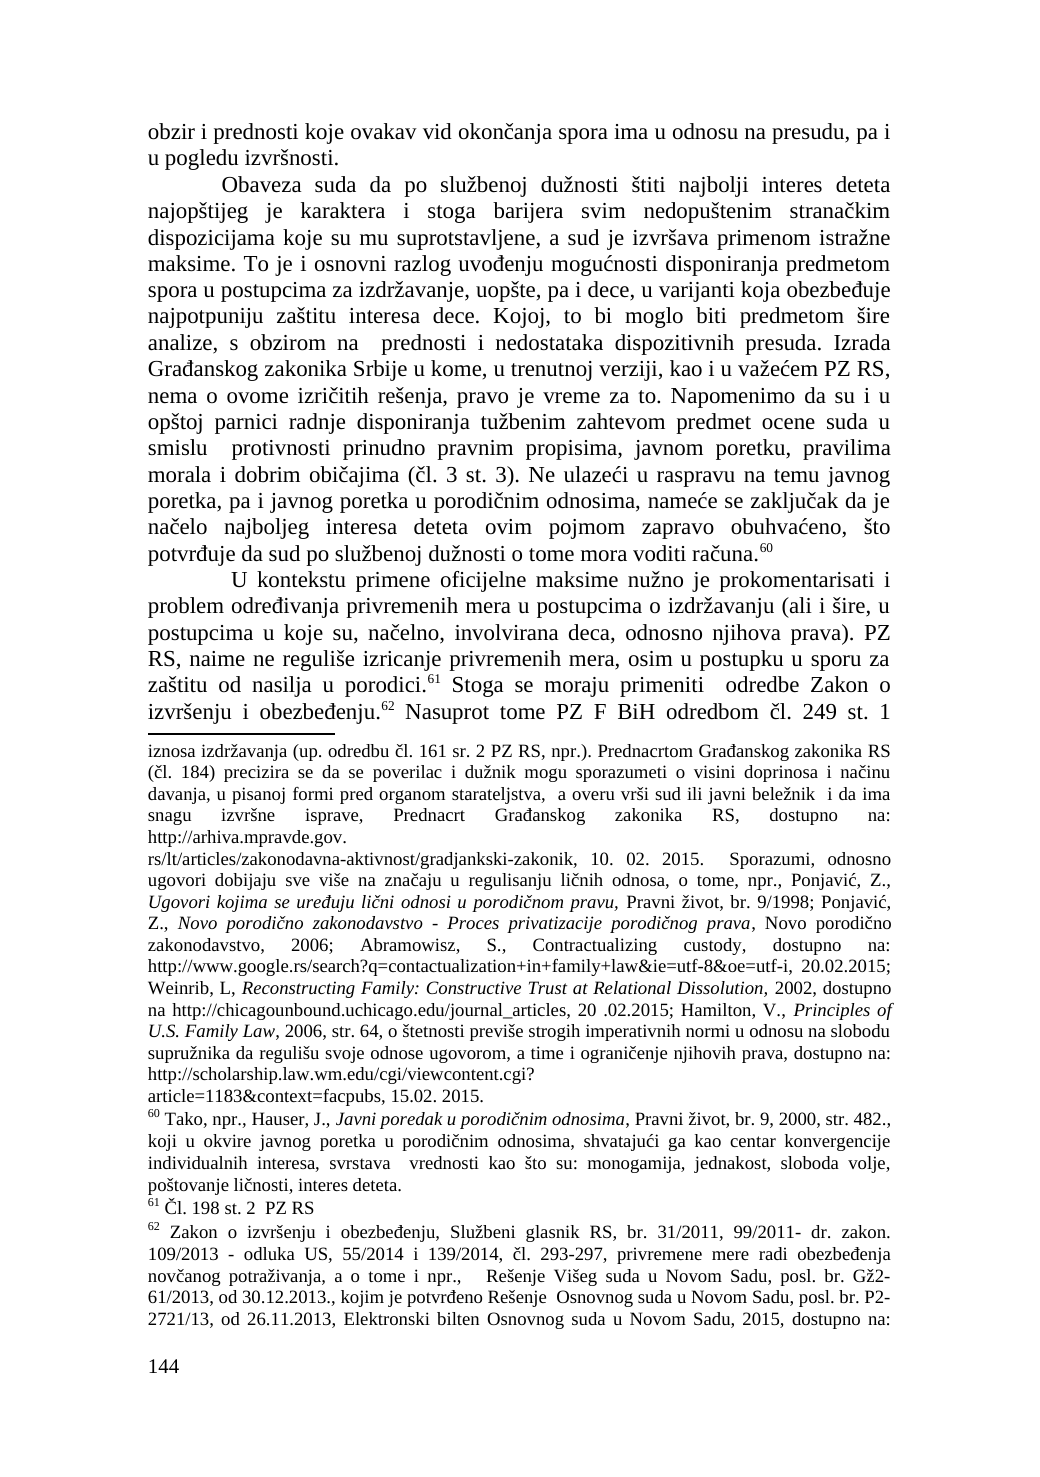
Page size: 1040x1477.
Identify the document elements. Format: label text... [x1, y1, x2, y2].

text Pri tome, čini nam se, sudsko poravnanje je i najmanje sporna radnja disponiranja stoga što se svaki sporazum o poveravanju dece ili vršenju roditeljskog prava, a onda i o izdržavanju, proverava sa aspekta najboljeg interesa deteta, a predmet je način i(ili) visina izdržavanja. Uz to, treba uzeti u obzir i prednosti koje ovakav vid okončanja spora ima u odnosu na presudu, pa i u pogledu izvršnosti. [148, 118, 892, 171]
text Obaveza suda da po službenoj dužnosti štiti najbolji interes deteta najopštijeg je karaktera i stoga barijera svim nedopuštenim stranačkim dispozicijama koje su mu suprotstavljene, a sud je izvršava primenom istražne maksime. To je i osnovni razlog uvođenju mogućnosti disponiranja predmetom spora u postupcima za izdržavanje, uopšte, pa i dece, u varijanti koja obezbeđuje najpotpuniju zaštitu interesa dece. Kojoj, to bi moglo biti predmetom šire analize, s obzirom na prednosti i nedostataka dispozitivnih presuda. Izrada Građanskog zakonika Srbije u kome, u trenutnoj verziji, kao i u važećem PZ RS, nema o ovome izričitih rešenja, pravo je vreme za to. Napomenimo da su i u opštoj parnici radnje disponiranja tužbenim zahtevom predmet ocene suda u smislu protivnosti prinudno pravnim propisima, javnom poretku, pravilima morala i dobrim običajima (čl. 3 st. 3). Ne ulazeći u raspravu na temu javnog poretka, pa i javnog poretka u porodičnim odnosima, nameće se zaključak da je načelo najboljeg interesa deteta ovim pojmom zapravo obuhvaćeno, što potvrđuje da sud po službenoj dužnosti o tome mora voditi računa. [148, 171, 892, 566]
text U kontekstu primene oficijelne maksime nužno je prokomentarisati i problem određivanja privremenih mera u postupcima o izdržavanju (ali i šire, u postupcima u koje su, načelno, involvirana deca, odnosno njihova prava). PZ RS, naime ne reguliše izricanje privremenih mera, osim u postupku u sporu za zaštitu od nasilja u porodici. Stoga se moraju primeniti odredbe Zakon o izvršenju i obezbeđenju. Nasuprot tome PZ F BiH odredbom čl. 249 st. 1 ovlašćuje ne samo na izricanje ovih mera, nego i na izricanje po službenoj dužnosti u postupcima za izdržavanje maloletnog deteta ili deteta nad kojim je produženo roditeljsko pravo. I OZ RH predviđa određivanje privremenih mera u postupku za izdržavanje ali i druge specifičnosti, pa i izricanje ex offo u sporu u kome se rešava o izdržavanju deteta. Uslovi su uobičajeni, kako ih vide zakoni o izvršnim procedurama, ali je jedno od prihvatljivih rešenja da se smatra da postoji opasnost za lične ili druge važne interese predlagača ako se mere obezbeđenja izdržavanja određuju u korist dece, osim u slučaju povećanja iznosa izdržavanja u skladu sa povećanim mogućnostima roditelja. Kao podnosilac predloga može se pojaviti i Centar za socijalni rad, ako je ovlašćen na podnošenje predloga za izvršenje, a obim privremenog doprinosa je, načelno, koliko je neophodno za zadovoljavanje osnovnih životnih potreba poverioca. Pomenimo da je sasvim prihvatljivo i rezonovanje PZ FBiH (čl. 249. st. 3), u odnosu na uslove izricanja privremene mera, odnosno da je jedini uslov da se učini verovatnim postojanje činjenica od kojih zavisi pravo na izdržavanje, osim u postupku za utvrđivanje očinstva ili materinstva. Porodični zakon Crne Gore, takodje, predviđa izricanje privremenih mera ex offo, u postupku za izdržavanje dece i drugim postupcima u kojim se po službenoj dužnosti odlučuje o njihovom izdržavanju i ako u izdržavanju ne učestvuju oba roditelja sa odgovarajućim doprinosom. [148, 566, 892, 724]
